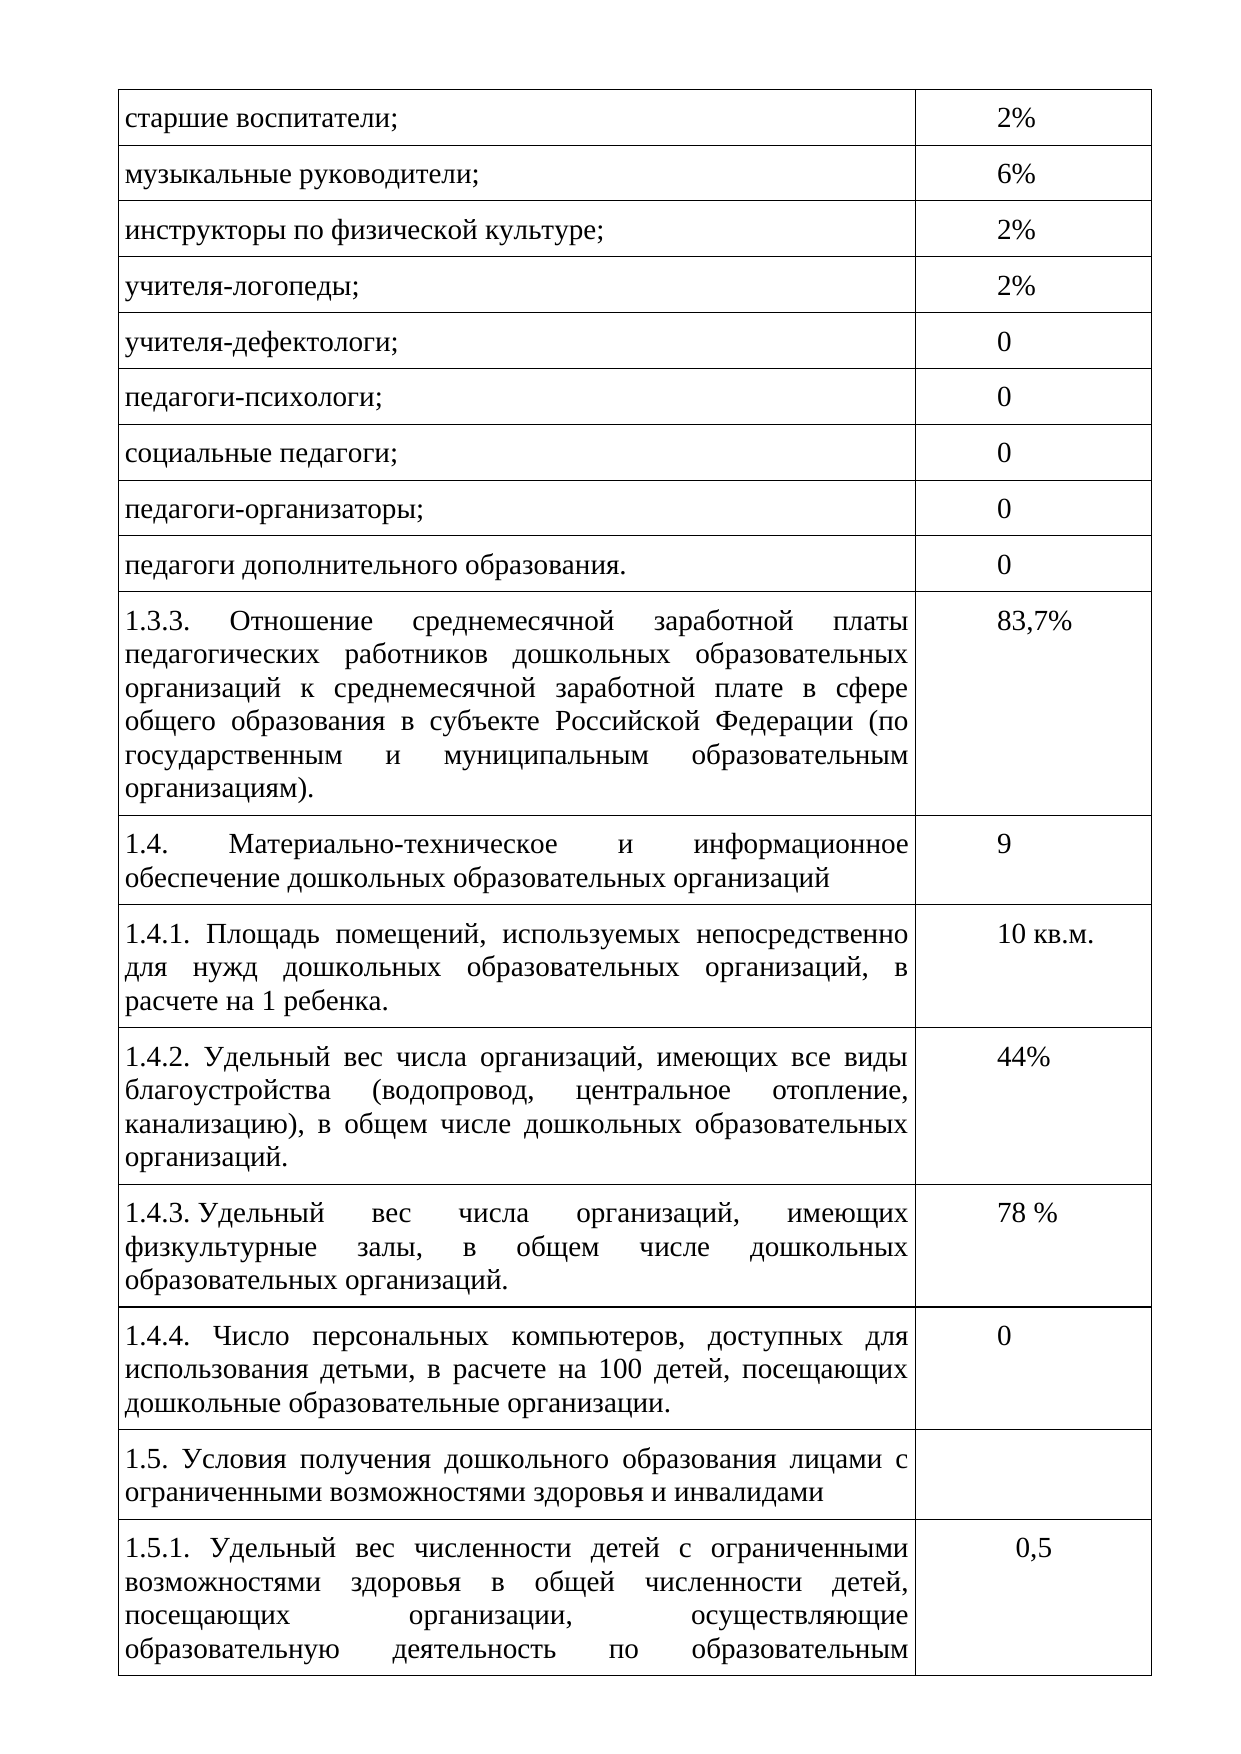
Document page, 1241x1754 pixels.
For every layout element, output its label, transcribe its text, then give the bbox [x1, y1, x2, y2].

table_cell 0 [916, 536, 1151, 591]
table_cell 10 кв.м. [916, 905, 1151, 1027]
table_cell 2% [916, 201, 1151, 256]
table_cell педагоги-организаторы; [119, 481, 915, 535]
table_cell педагоги-психологи; [119, 369, 915, 424]
table_cell 44% [916, 1028, 1151, 1183]
table_cell 1.4.1. Площадь помещений, используемых непосредственно для нужд дошкольных образовательных организаций, в расчете на 1 ребенка. [119, 905, 915, 1027]
table_cell 0 [916, 1308, 1151, 1429]
table_cell [916, 1430, 1151, 1519]
table_cell старшие воспитатели; [119, 90, 915, 144]
table_cell 83,7% [916, 592, 1151, 815]
table_cell 6% [916, 146, 1151, 200]
table_cell 0 [916, 481, 1151, 535]
table_cell 1.3.3. Отношение среднемесячной заработной платы педагогических работников дошкольных образовательных организаций к среднемесячной заработной плате в сфере общего образования в субъекте Российской Федерации (по государственным и муниципальным образовательным организациям). [119, 592, 915, 815]
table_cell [119, 1520, 915, 1675]
table_cell учителя-логопеды; [119, 257, 915, 312]
table_cell 0,5 [916, 1520, 1151, 1675]
table_cell социальные педагоги; [119, 425, 915, 479]
table_cell 1.4.3. Удельный вес числа организаций, имеющих физкультурные залы, в общем числе дошкольных образовательных организаций. [119, 1185, 915, 1306]
table_cell учителя-дефектологи; [119, 313, 915, 368]
table_cell музыкальные руководители; [119, 146, 915, 200]
table_cell 0 [916, 313, 1151, 368]
table_cell 1.5. Условия получения дошкольного образования лицами с ограниченными возможностями здоровья и инвалидами [119, 1430, 915, 1519]
table_cell 78 % [916, 1185, 1151, 1306]
table_cell 0 [916, 425, 1151, 479]
table_cell 0 [916, 369, 1151, 424]
table_cell педагоги дополнительного образования. [119, 536, 915, 591]
table_cell инструкторы по физической культуре; [119, 201, 915, 256]
table_cell 1.4.2. Удельный вес числа организаций, имеющих все виды благоустройства (водопровод, центральное отопление, канализацию), в общем числе дошкольных образовательных организаций. [119, 1028, 915, 1183]
table_cell 2% [916, 90, 1151, 144]
table_cell 2% [916, 257, 1151, 312]
table_cell 1.4. Материально-техническое и информационное обеспечение дошкольных образовательных организаций [119, 816, 915, 904]
table_cell 1.4.4. Число персональных компьютеров, доступных для использования детьми, в расчете на 100 детей, посещающих дошкольные образовательные организации. [119, 1308, 915, 1429]
table_cell 9 [916, 816, 1151, 904]
